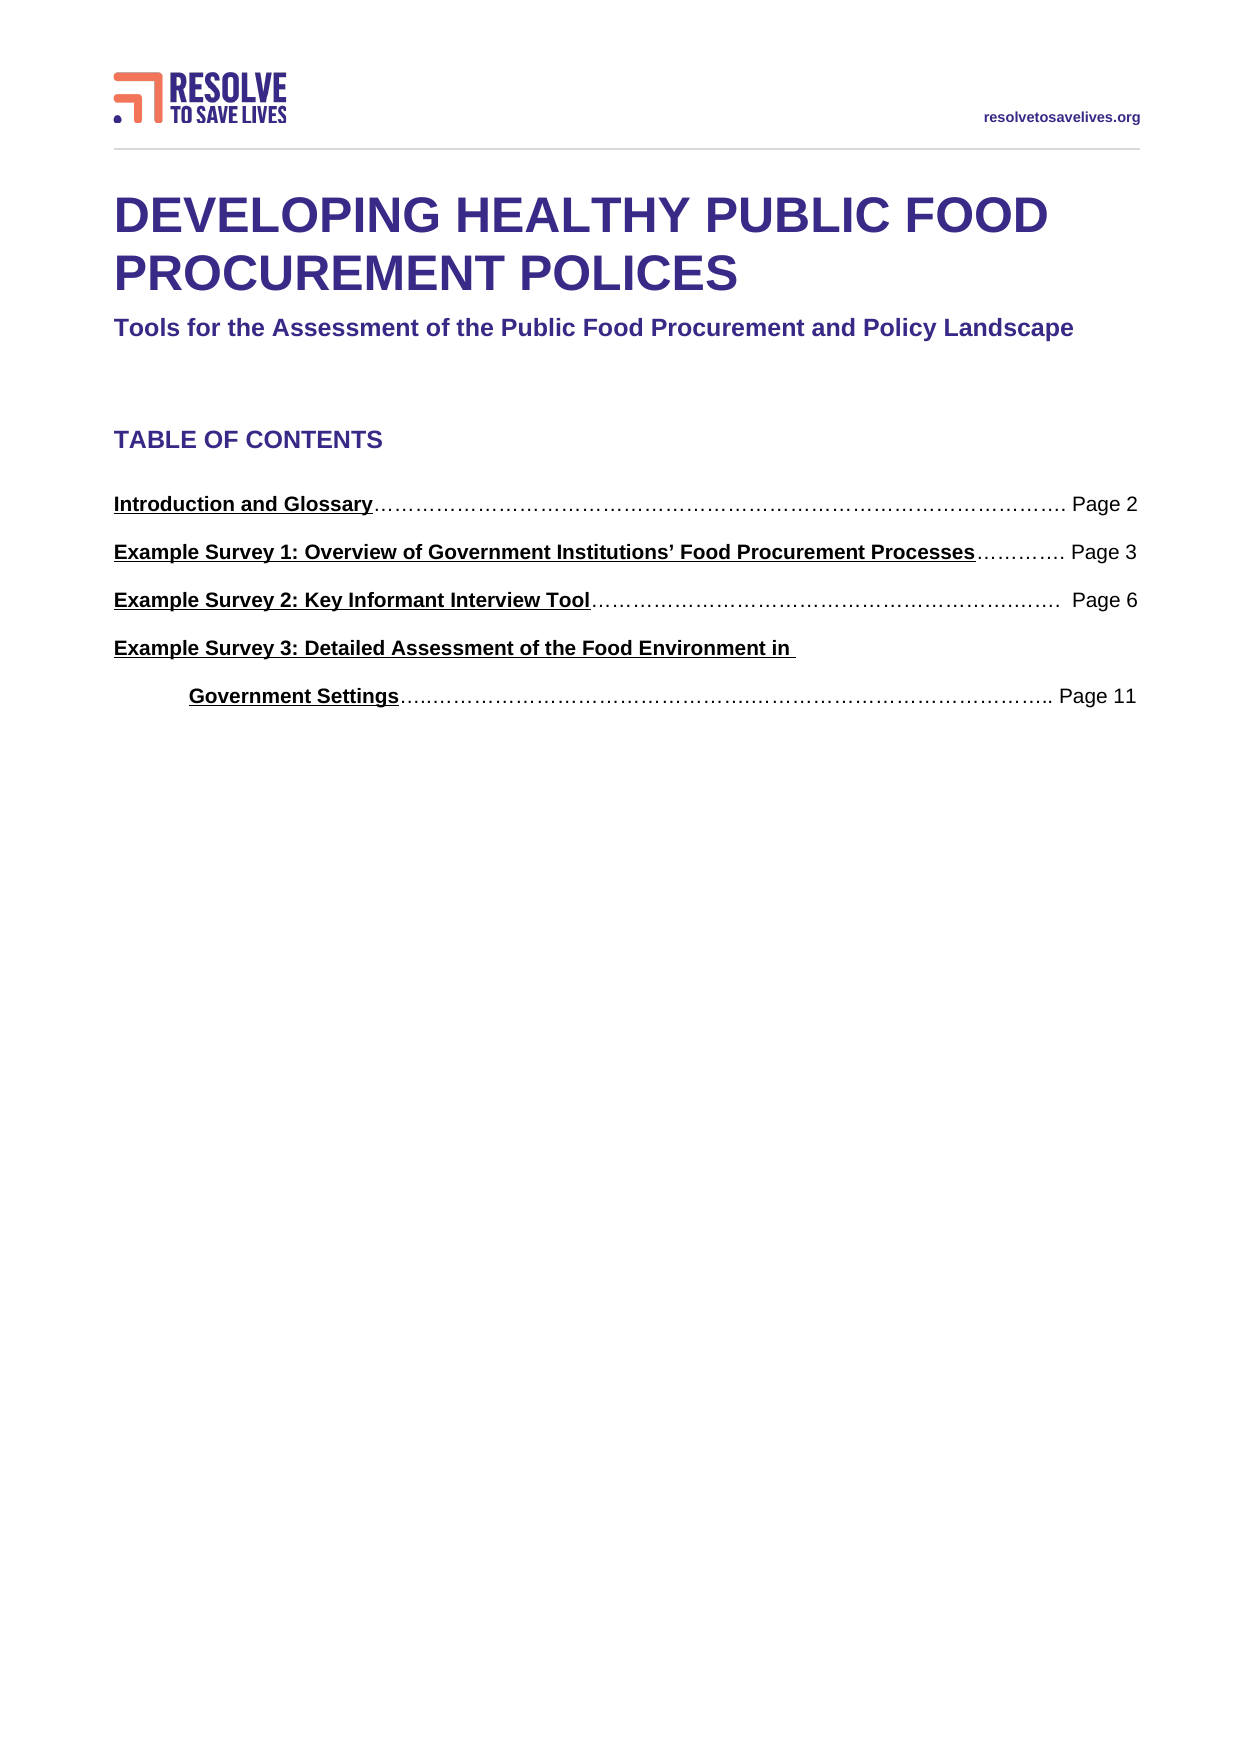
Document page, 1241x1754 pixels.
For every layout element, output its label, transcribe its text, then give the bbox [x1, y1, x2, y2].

text Example Survey 3: Detailed Assessment of the Food Environment in [113, 636, 1140, 660]
text Example Survey 2: Key Informant Interview Tool…………………………………………………….……. Page 6 [113, 588, 1140, 612]
subtitle Tools for the Assessment of the Public Food Procurement and Policy Landscape [113, 313, 1140, 342]
text Government Settings…..……………………………………….…………………………………….. Page 11 [113, 684, 1140, 708]
text Example Survey 1: Overview of Government Institutions’ Food Procurement Processes…………. Page 3 [113, 540, 1140, 564]
subtitle TABLE OF CONTENTS [113, 424, 1140, 453]
text Introduction and Glossary………………………………………………………………………………………. Page 2 [113, 492, 1140, 516]
subtitle Developing Healthy Public Food Procurement Polices [113, 186, 1140, 301]
